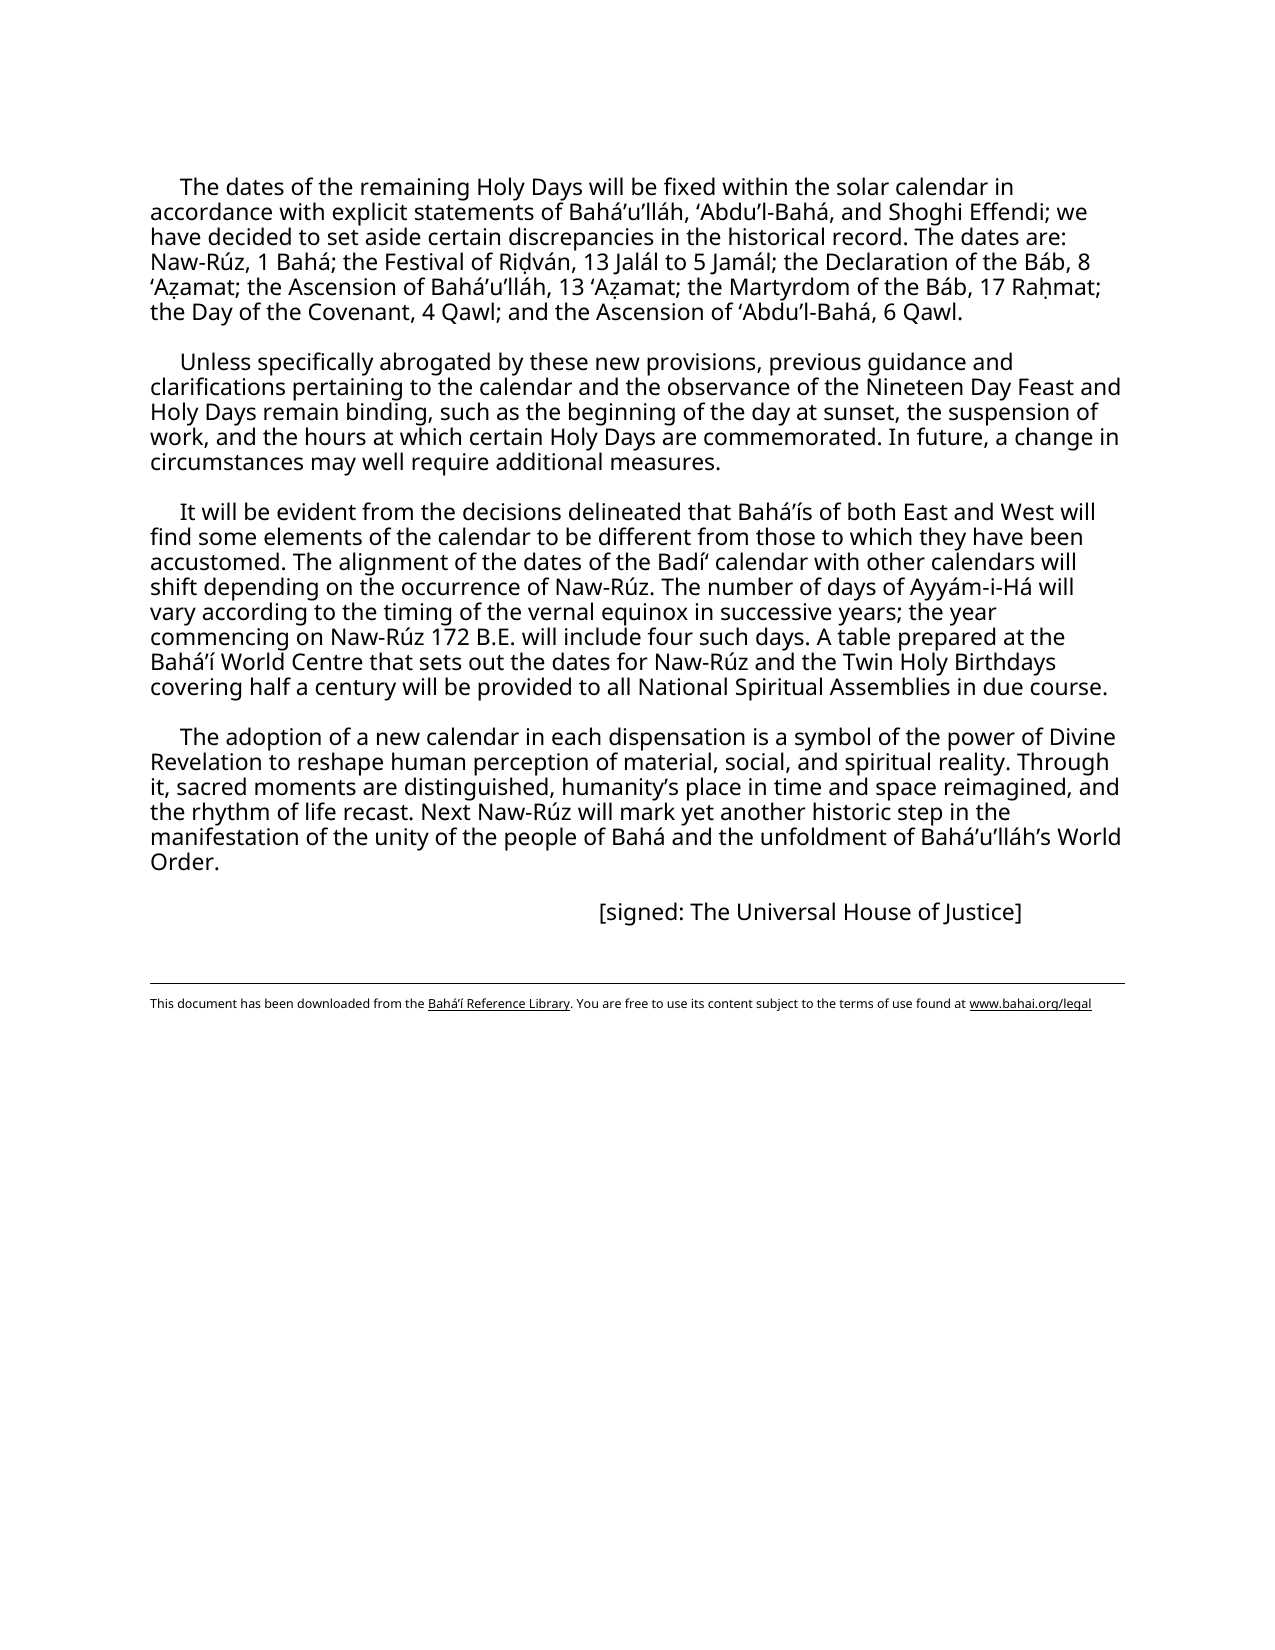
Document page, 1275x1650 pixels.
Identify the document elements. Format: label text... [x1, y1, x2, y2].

text [signed: The Universal House of Justice] [598, 900, 1125, 925]
text It will be evident from the decisions delineated that Bahá’ís of both East and West will find some elements of the calendar to be different from those to which they have been accustomed. The alignment of the dates of the Badí‘ calendar with other calendars will shift depending on the occurrence of Naw-Rúz. The number of days of Ayyám-i-Há will vary according to the timing of the vernal equinox in successive years; the year commencing on Naw-Rúz 172 B.E. will include four such days. A table prepared at the Bahá’í World Centre that sets out the dates for Naw-Rúz and the Twin Holy Birthdays covering half a century will be provided to all National Spiritual Assemblies in due course. [150, 500, 1125, 700]
text This document has been downloaded from the Bahá’í Reference Library. You are free to use its content subject to the terms of use found at www.bahai.org/legal [150, 989, 1125, 1014]
text The adoption of a new calendar in each dispensation is a symbol of the power of Divine Revelation to reshape human perception of material, social, and spiritual reality. Through it, sacred moments are distinguished, humanity’s place in time and space reimagined, and the rhythm of life recast. Next Naw-Rúz will mark yet another historic step in the manifestation of the unity of the people of Bahá and the unfoldment of Bahá’u’lláh’s World Order. [150, 725, 1125, 875]
text Unless specifically abrogated by these new provisions, previous guidance and clarifications pertaining to the calendar and the observance of the Nineteen Day Feast and Holy Days remain binding, such as the beginning of the day at sunset, the suspension of work, and the hours at which certain Holy Days are commemorated. In future, a change in circumstances may well require additional measures. [150, 350, 1125, 475]
text The dates of the remaining Holy Days will be fixed within the solar calendar in accordance with explicit statements of Bahá’u’lláh, ‘Abdu’l-Bahá, and Shoghi Effendi; we have decided to set aside certain discrepancies in the historical record. The dates are: Naw-Rúz, 1 Bahá; the Festival of Riḍván, 13 Jalál to 5 Jamál; the Declaration of the Báb, 8 ‘Aẓamat; the Ascension of Bahá’u’lláh, 13 ‘Aẓamat; the Martyrdom of the Báb, 17 Raḥmat; the Day of the Covenant, 4 Qawl; and the Ascension of ‘Abdu’l-Bahá, 6 Qawl. [150, 175, 1125, 325]
